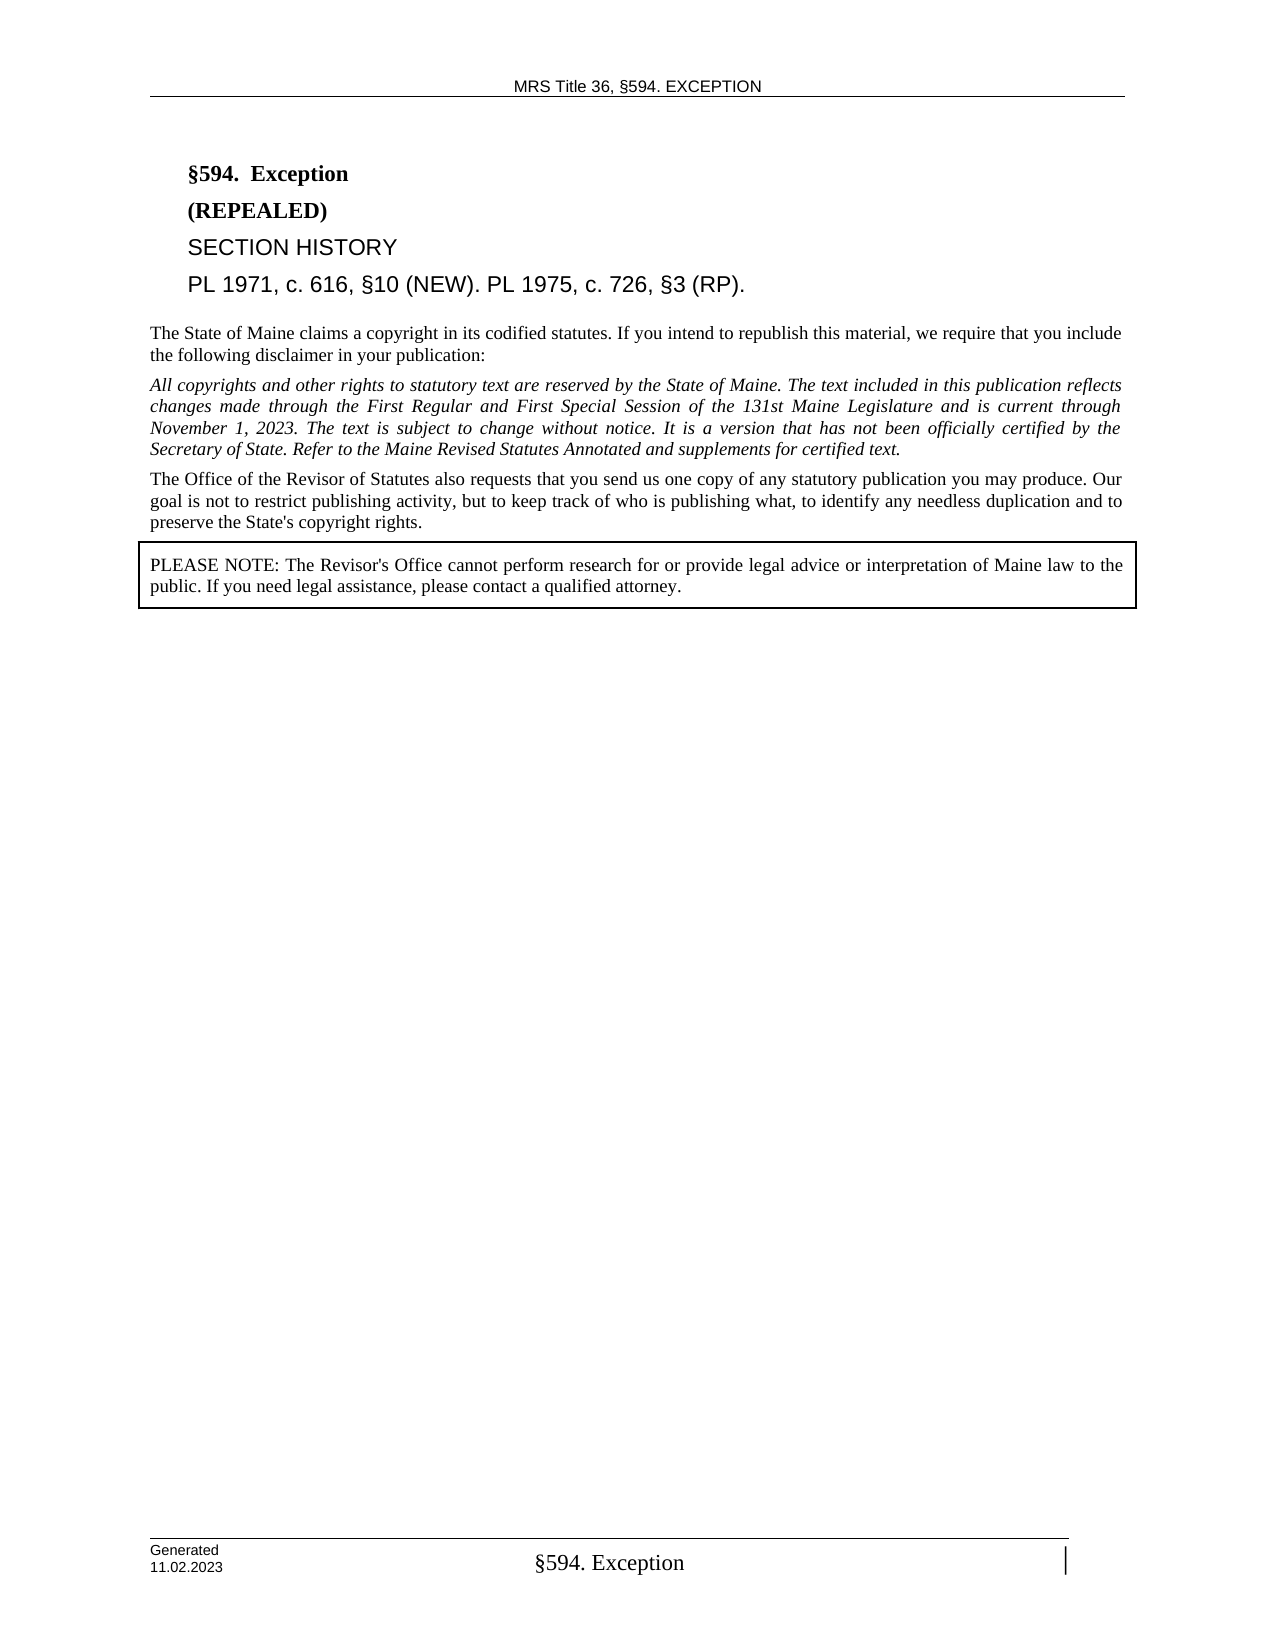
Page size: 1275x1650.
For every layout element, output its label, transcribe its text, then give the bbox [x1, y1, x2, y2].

text PLEASE NOTE: The Revisor's Office cannot perform research for or provide legal advice or interpretation of Maine law to the public. If you need legal assistance, please contact a qualified attorney. [140, 543, 1135, 607]
text SECTION HISTORY [187, 234, 1125, 260]
text §594. Exception [187, 160, 1125, 187]
text (REPEALED) [187, 197, 1125, 223]
text PL 1971, c. 616, §10 (NEW). PL 1975, c. 726, §3 (RP). [187, 271, 1125, 297]
text The Office of the Revisor of Statutes also requests that you send us one copy of any statutory publication you may produce. Our goal is not to restrict publishing activity, but to keep track of who is publishing what, to identify any needless duplication and to preserve the State's copyright rights. [150, 468, 1125, 533]
text All copyrights and other rights to statutory text are reserved by the State of Maine. The text included in this publication reflects changes made through the First Regular and First Special Session of the 131st Maine Legislature and is current through November 1, 2023 . The text is subject to change without notice. It is a version that has not been officially certified by the Secretary of State. Refer to the Maine Revised Statutes Annotated and supplements for certified text. [150, 373, 1125, 460]
text The State of Maine claims a copyright in its codified statutes. If you intend to republish this material, we require that you include the following disclaimer in your publication: [150, 322, 1125, 365]
